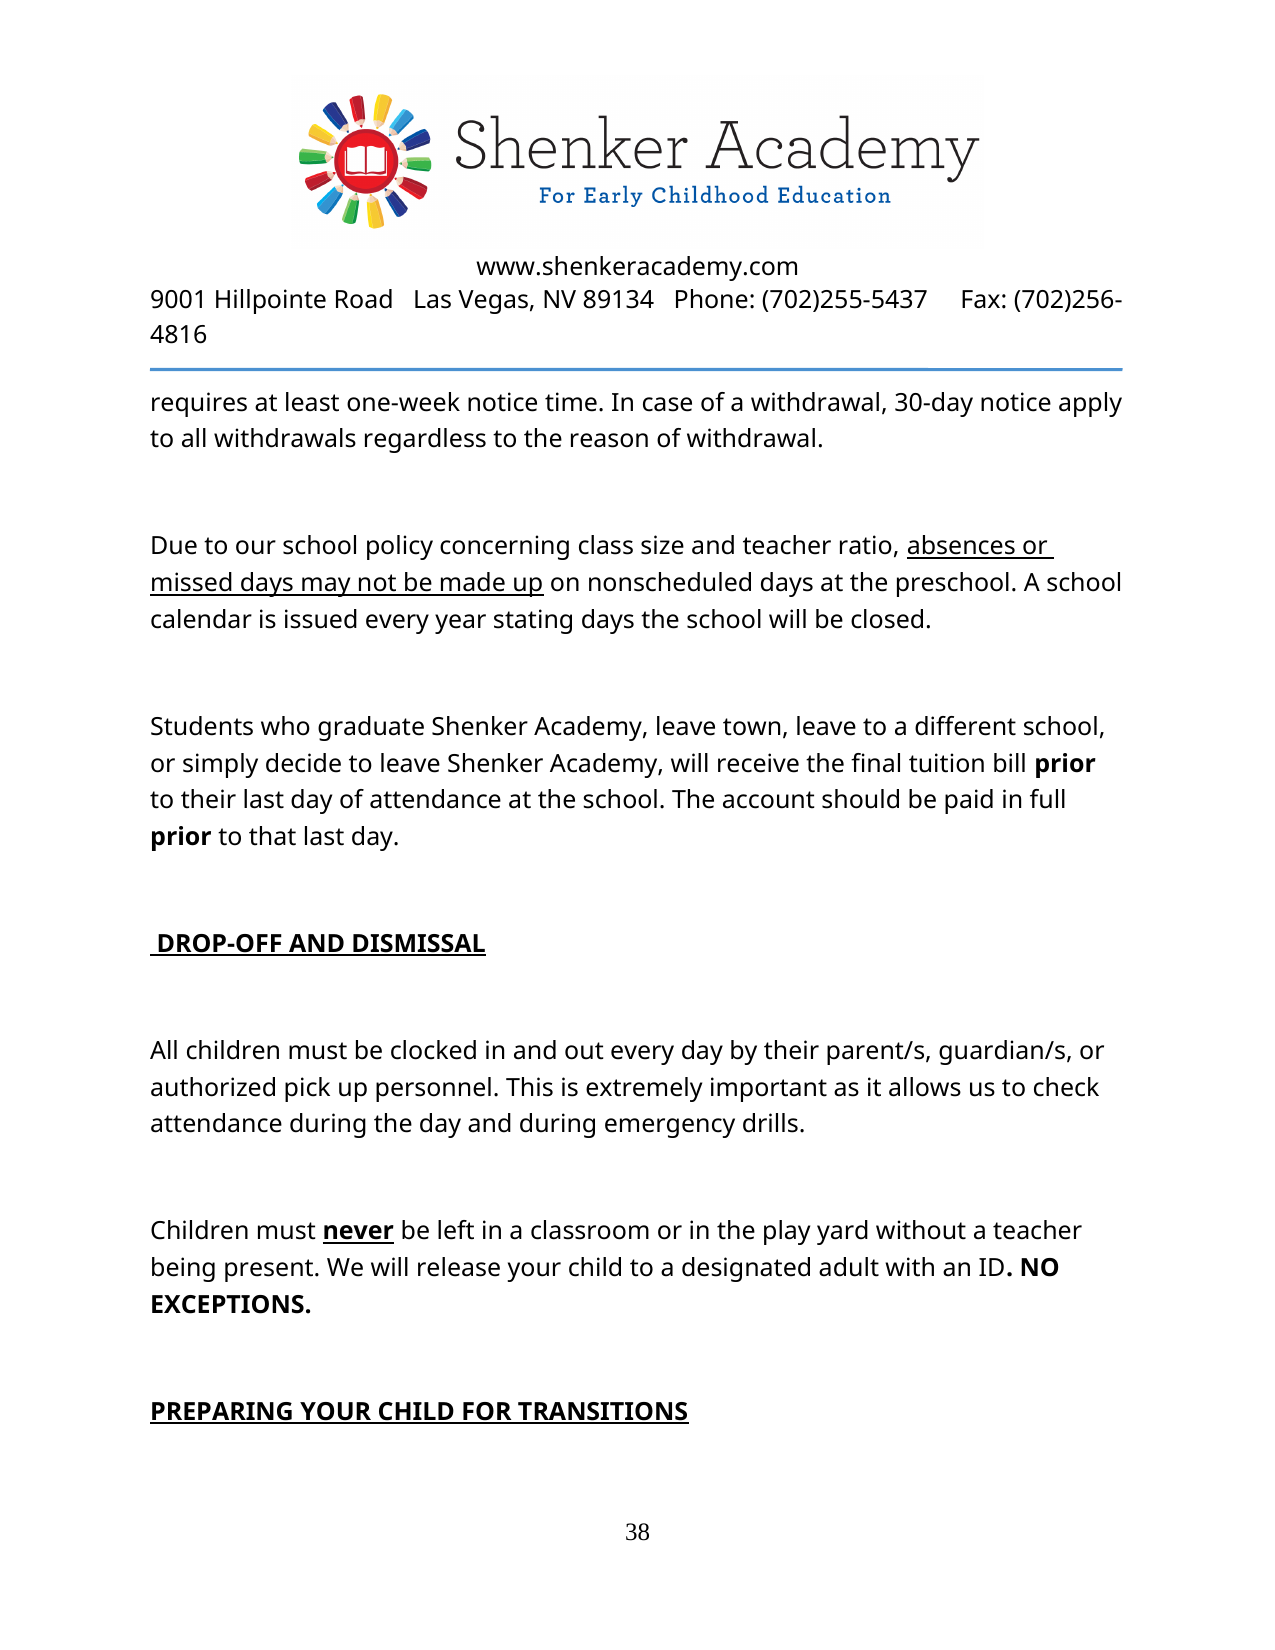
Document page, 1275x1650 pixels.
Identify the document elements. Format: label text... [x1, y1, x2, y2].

text Children must never be left in a classroom or in the play yard without a teacher being present. We will release your child to a designated adult with an ID. NO EXCEPTIONS. [150, 1213, 1125, 1321]
picture [291, 75, 984, 249]
text DROP-OFF AND DISMISSAL [150, 926, 1125, 960]
text Students who graduate Shenker Academy, leave town, leave to a different school, or simply decide to leave Shenker Academy, will receive the final tuition bill prior to their last day of attendance at the school. The account should be paid in full prior to that last day. [150, 708, 1125, 853]
text Due to our school policy concerning class size and teacher ratio, absences or missed days may not be made up on nonscheduled days at the preschool. A school calendar is issued every year stating days the school will be closed. [150, 528, 1125, 636]
text PREPARING YOUR CHILD FOR TRANSITIONS [150, 1393, 1125, 1427]
text All children must be clocked in and out every day by their parent/s, guardian/s, or authorized pick up personnel. This is extremely important as it allows us to check attendance during the day and during emergency drills. [150, 1032, 1125, 1140]
